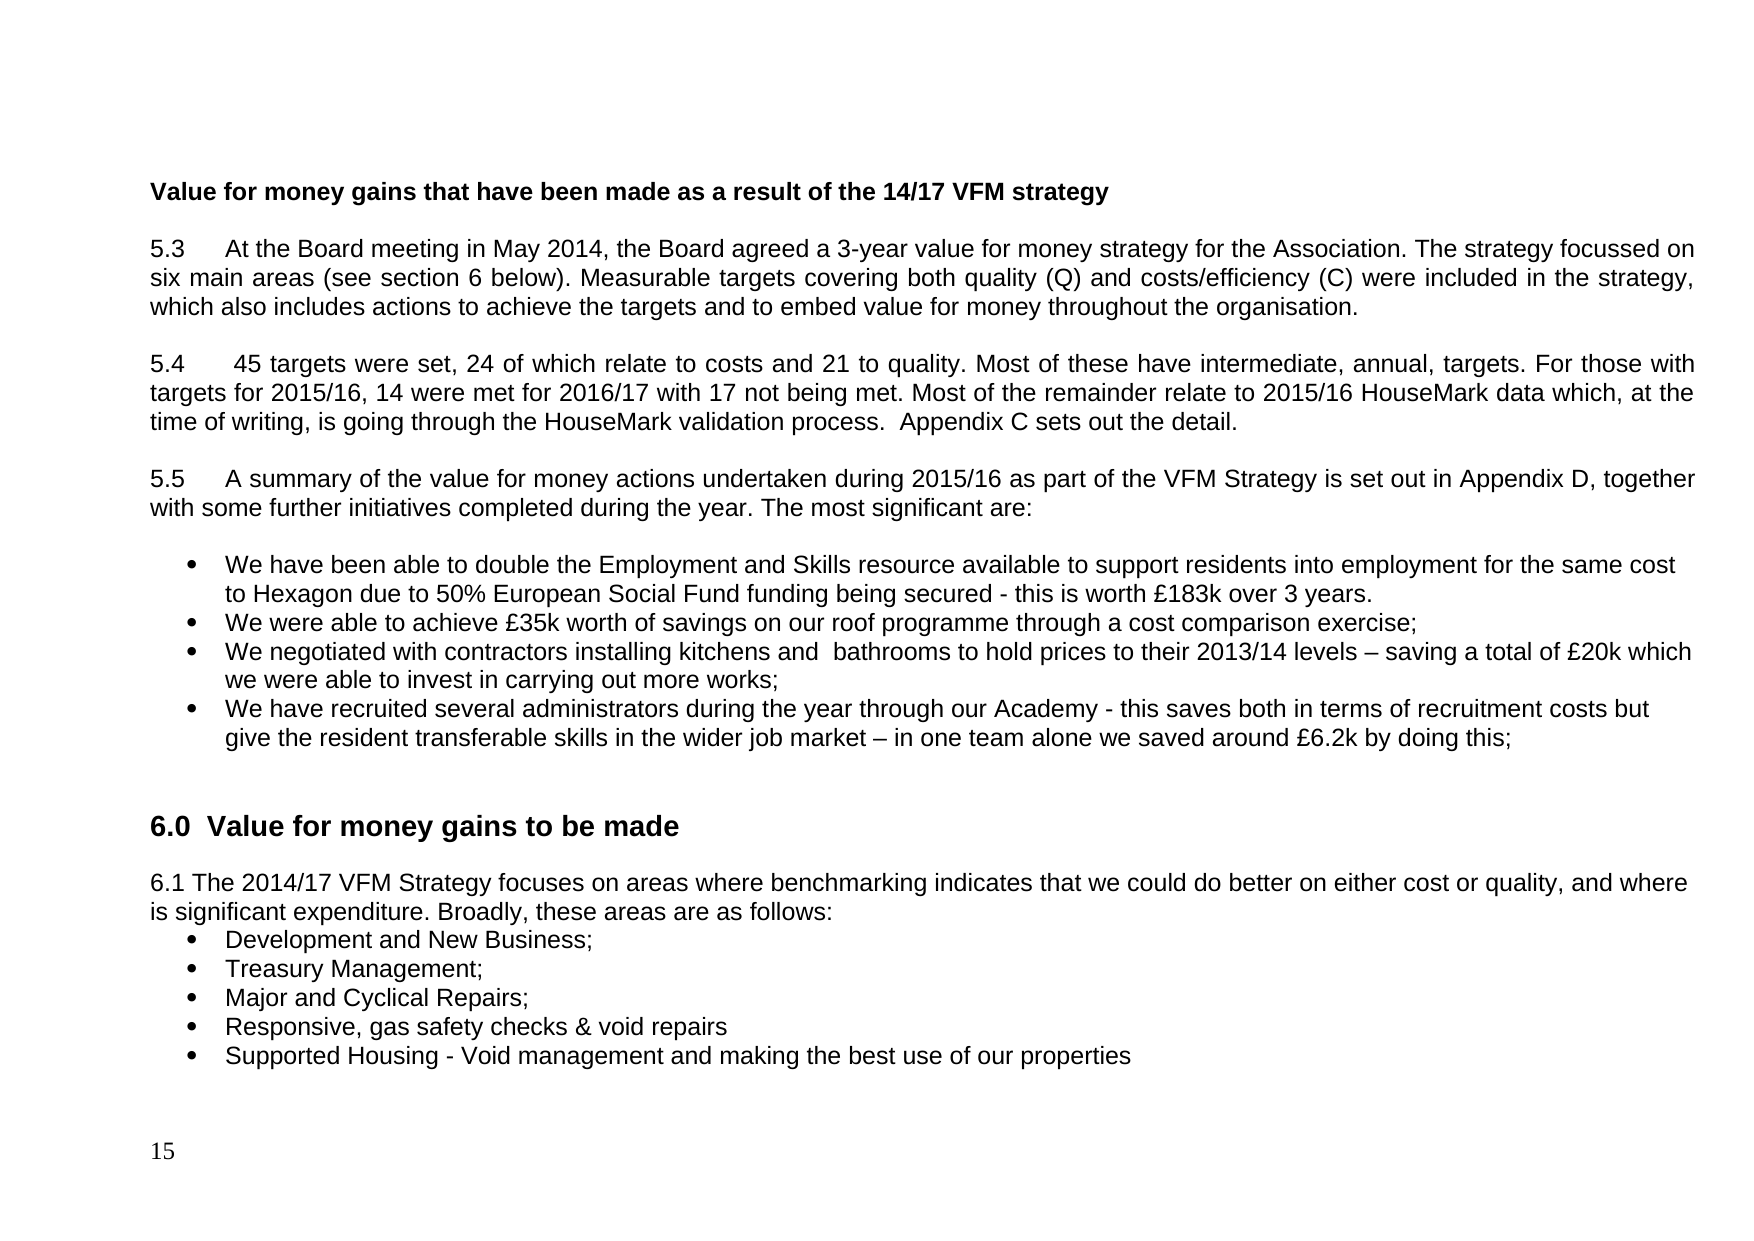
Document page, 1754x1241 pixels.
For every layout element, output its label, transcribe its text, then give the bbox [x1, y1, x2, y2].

list We negotiated with contractors installing kitchens and bathrooms to hold prices to their 2013/14 levels – saving a total of £20k which we were able to invest in carrying out more works; [187, 637, 1698, 694]
text Value for money gains that have been made as a result of the 14/17 VFM strategy [150, 176, 1698, 205]
list Treasury Management; [187, 954, 1698, 983]
list Responsive, gas safety checks & void repairs [187, 1012, 1698, 1041]
list Development and New Business; [187, 925, 1698, 954]
list Supported Housing - Void management and making the best use of our properties [187, 1041, 1698, 1070]
text 6.0 Value for money gains to be made [150, 809, 1698, 843]
list We have recruited several administrators during the year through our Academy - this saves both in terms of recruitment costs but give the resident transferable skills in the wider job market – in one team alone we saved around £6.2k by doing this; [187, 694, 1698, 752]
list Major and Cyclical Repairs; [187, 983, 1698, 1012]
text 5.4 45 targets were set, 24 of which relate to costs and 21 to quality. Most of these have intermediate, annual, targets. For those with targets for 2015/16, 14 were met for 2016/17 with 17 not being met. Most of the remainder relate to 2015/16 HouseMark data which, at the time of writing, is going through the HouseMark validation process. Appendix C sets out the detail. [150, 349, 1698, 435]
text 5.3 At the Board meeting in May 2014, the Board agreed a 3-year value for money strategy for the Association. The strategy focussed on six main areas (see section 6 below). Measurable targets covering both quality (Q) and costs/efficiency (C) were included in the strategy, which also includes actions to achieve the targets and to embed value for money throughout the organisation. [150, 234, 1698, 320]
list We were able to achieve £35k worth of savings on our roof programme through a cost comparison exercise; [187, 608, 1698, 637]
text 5.5 A summary of the value for money actions undertaken during 2015/16 as part of the VFM Strategy is set out in Appendix D, together with some further initiatives completed during the year. The most significant are: [150, 464, 1698, 521]
text 6.1 The 2014/17 VFM Strategy focuses on areas where benchmarking indicates that we could do better on either cost or quality, and where is significant expenditure. Broadly, these areas are as follows: [150, 868, 1698, 925]
list We have been able to double the Employment and Skills resource available to support residents into employment for the same cost to Hexagon due to 50% European Social Fund funding being secured - this is worth £183k over 3 years. [187, 550, 1698, 608]
